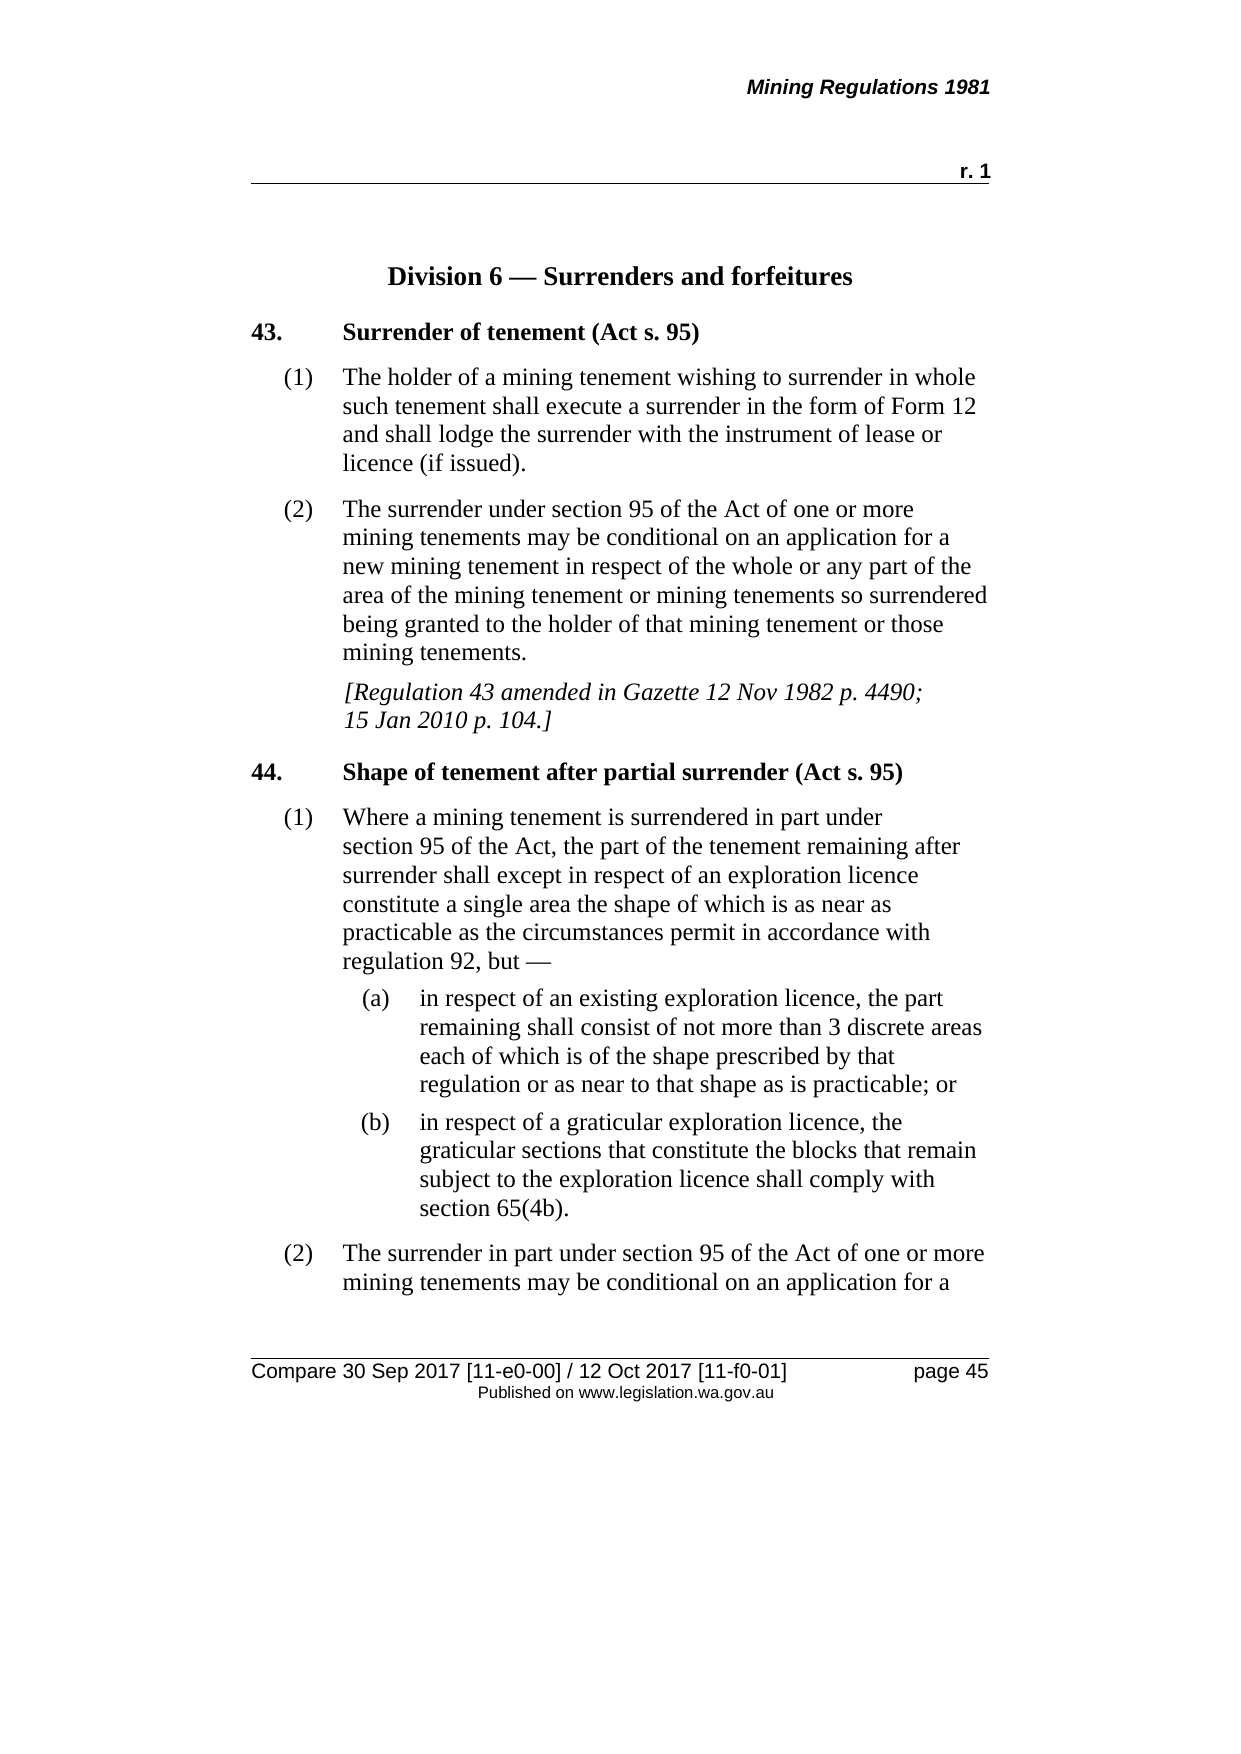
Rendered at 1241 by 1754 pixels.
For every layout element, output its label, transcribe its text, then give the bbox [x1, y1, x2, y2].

text (1) Where a mining tenement is surrendered in part under section 95 of the Act, the part of the tenement remaining after surrender shall except in respect of an exploration licence constitute a single area the shape of which is as near as practicable as the circumstances permit in accordance with regulation 92, but — [251, 802, 989, 975]
text (2) The surrender under section 95 of the Act of one or more mining tenements may be conditional on an application for a new mining tenement in respect of the whole or any part of the area of the mining tenement or mining tenements so surrendered being granted to the holder of that mining tenement or those mining tenements. [251, 494, 989, 666]
subtitle 43. Surrender of tenement (Act s. 95) [251, 317, 989, 345]
text (a) in respect of an existing exploration licence, the part remaining shall consist of not more than 3 discrete areas each of which is of the shape prescribed by that regulation or as near to that shape as is practicable; or [251, 983, 989, 1098]
text [Regulation 43 amended in Gazette 12 Nov 1982 p. 4490; 15 Jan 2010 p. 104.] [251, 677, 989, 734]
text (1) The holder of a mining tenement wishing to surrender in whole such tenement shall execute a surrender in the form of Form 12 and shall lodge the surrender with the instrument of lease or licence (if issued). [251, 362, 989, 477]
subtitle Division 6 — Surrenders and forfeitures [251, 261, 989, 292]
text (b) in respect of a graticular exploration licence, the graticular sections that constitute the blocks that remain subject to the exploration licence shall comply with section 65(4b). [251, 1107, 989, 1222]
subtitle 44. Shape of tenement after partial surrender (Act s. 95) [251, 757, 989, 786]
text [251, 1238, 989, 1296]
